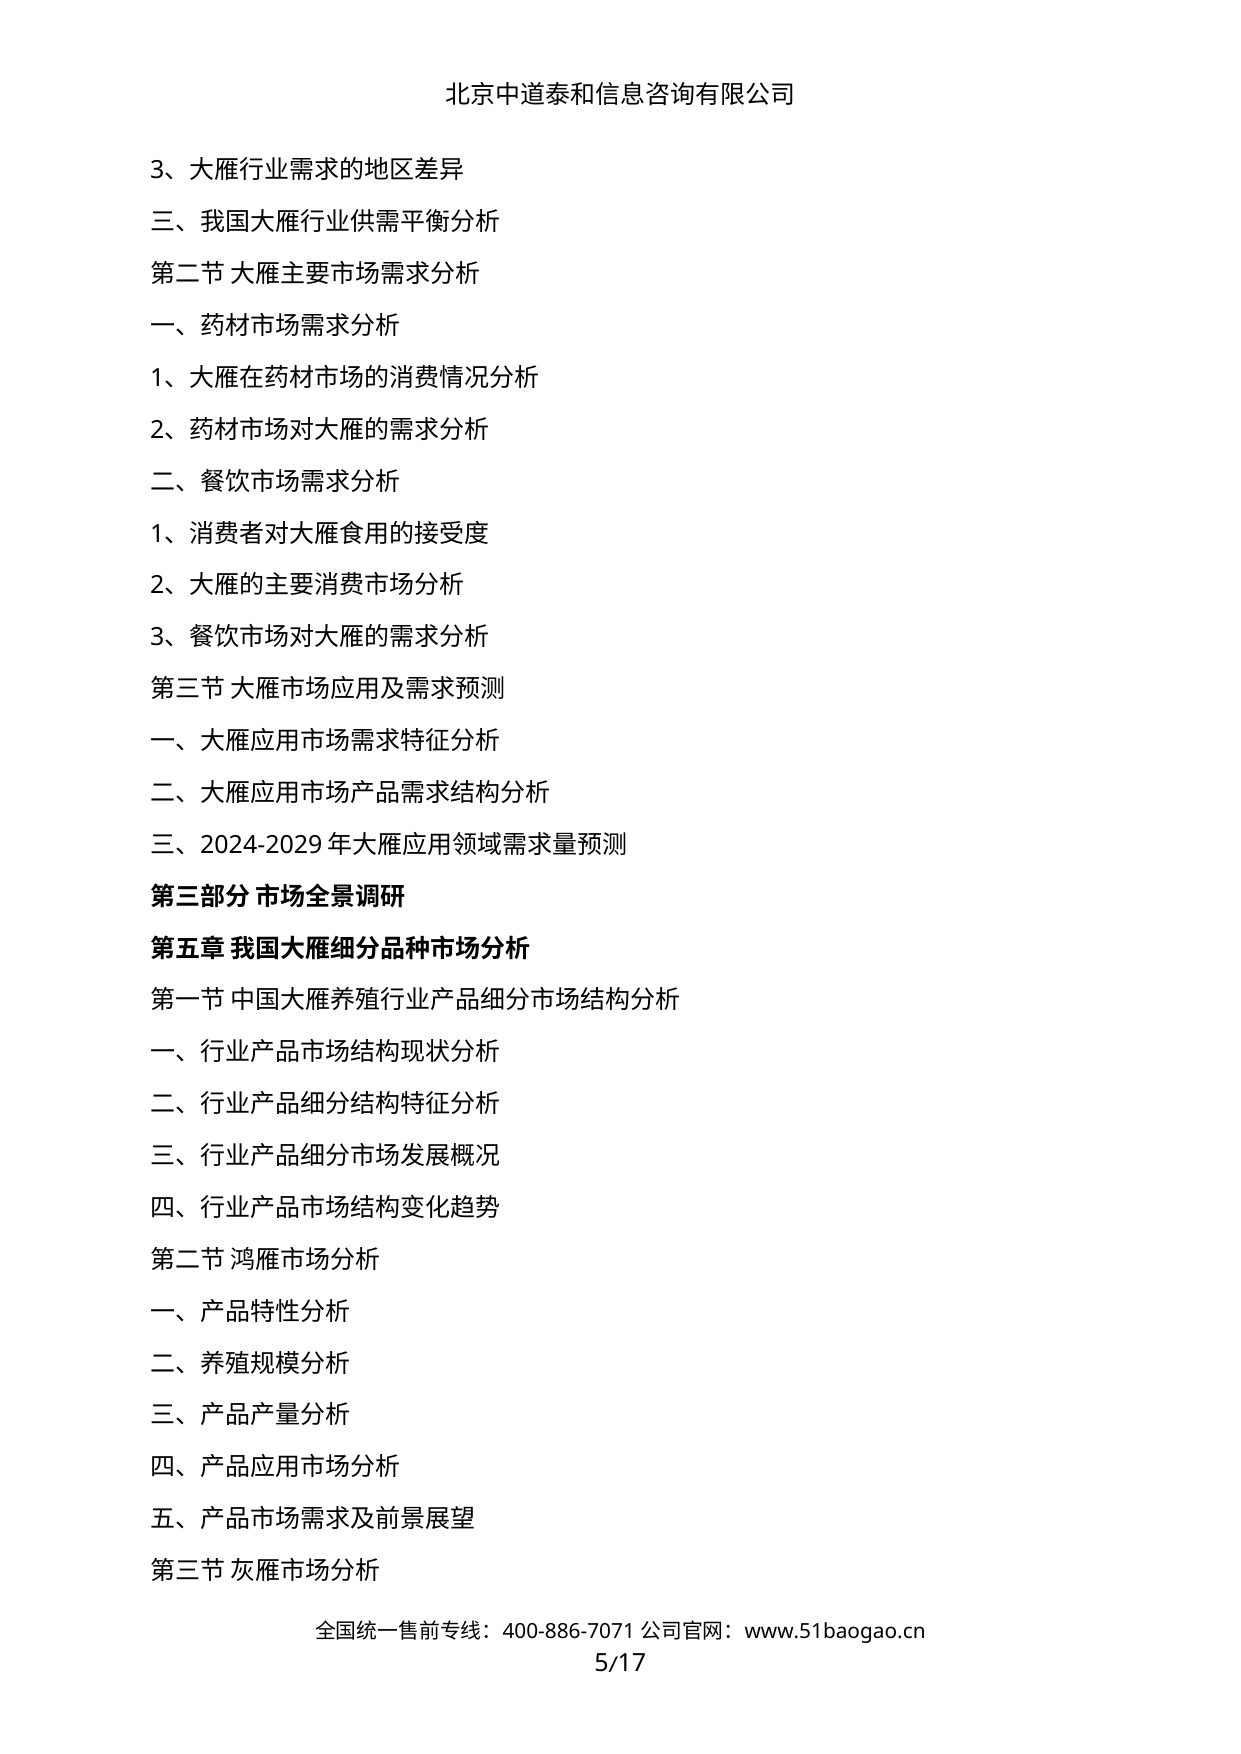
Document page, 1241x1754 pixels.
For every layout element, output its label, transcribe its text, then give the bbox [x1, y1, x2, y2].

text 1、大雁在药材市场的消费情况分析 [150, 357, 1090, 394]
text 二、餐饮市场需求分析 [150, 461, 1090, 497]
text 一、产品特性分析 [150, 1291, 1090, 1327]
text 第三节 灰雁市场分析 [150, 1551, 1090, 1587]
text 三、产品产量分析 [150, 1395, 1090, 1431]
text 一、大雁应用市场需求特征分析 [150, 721, 1090, 757]
text 第三部分 市场全景调研 [150, 876, 1090, 912]
text 四、行业产品市场结构变化趋势 [150, 1187, 1090, 1224]
text 三、我国大雁行业供需平衡分析 [150, 202, 1090, 238]
text 2、药材市场对大雁的需求分析 [150, 409, 1090, 446]
text 3、大雁行业需求的地区差异 [150, 150, 1090, 186]
text 五、产品市场需求及前景展望 [150, 1499, 1090, 1535]
text 四、产品应用市场分析 [150, 1447, 1090, 1483]
text 第二节 大雁主要市场需求分析 [150, 254, 1090, 290]
text 二、养殖规模分析 [150, 1343, 1090, 1379]
text 1、消费者对大雁食用的接受度 [150, 513, 1090, 549]
text 一、药材市场需求分析 [150, 306, 1090, 342]
text 2、大雁的主要消费市场分析 [150, 565, 1090, 601]
text 第五章 我国大雁细分品种市场分析 [150, 928, 1090, 964]
text 三、2024-2029年大雁应用领域需求量预测 [150, 824, 1090, 861]
text 第二节 鸿雁市场分析 [150, 1239, 1090, 1276]
text 一、行业产品市场结构现状分析 [150, 1032, 1090, 1068]
text 3、餐饮市场对大雁的需求分析 [150, 617, 1090, 653]
text 第三节 大雁市场应用及需求预测 [150, 669, 1090, 705]
text 二、大雁应用市场产品需求结构分析 [150, 772, 1090, 809]
text 第一节 中国大雁养殖行业产品细分市场结构分析 [150, 980, 1090, 1016]
text 三、行业产品细分市场发展概况 [150, 1136, 1090, 1172]
text 二、行业产品细分结构特征分析 [150, 1084, 1090, 1120]
